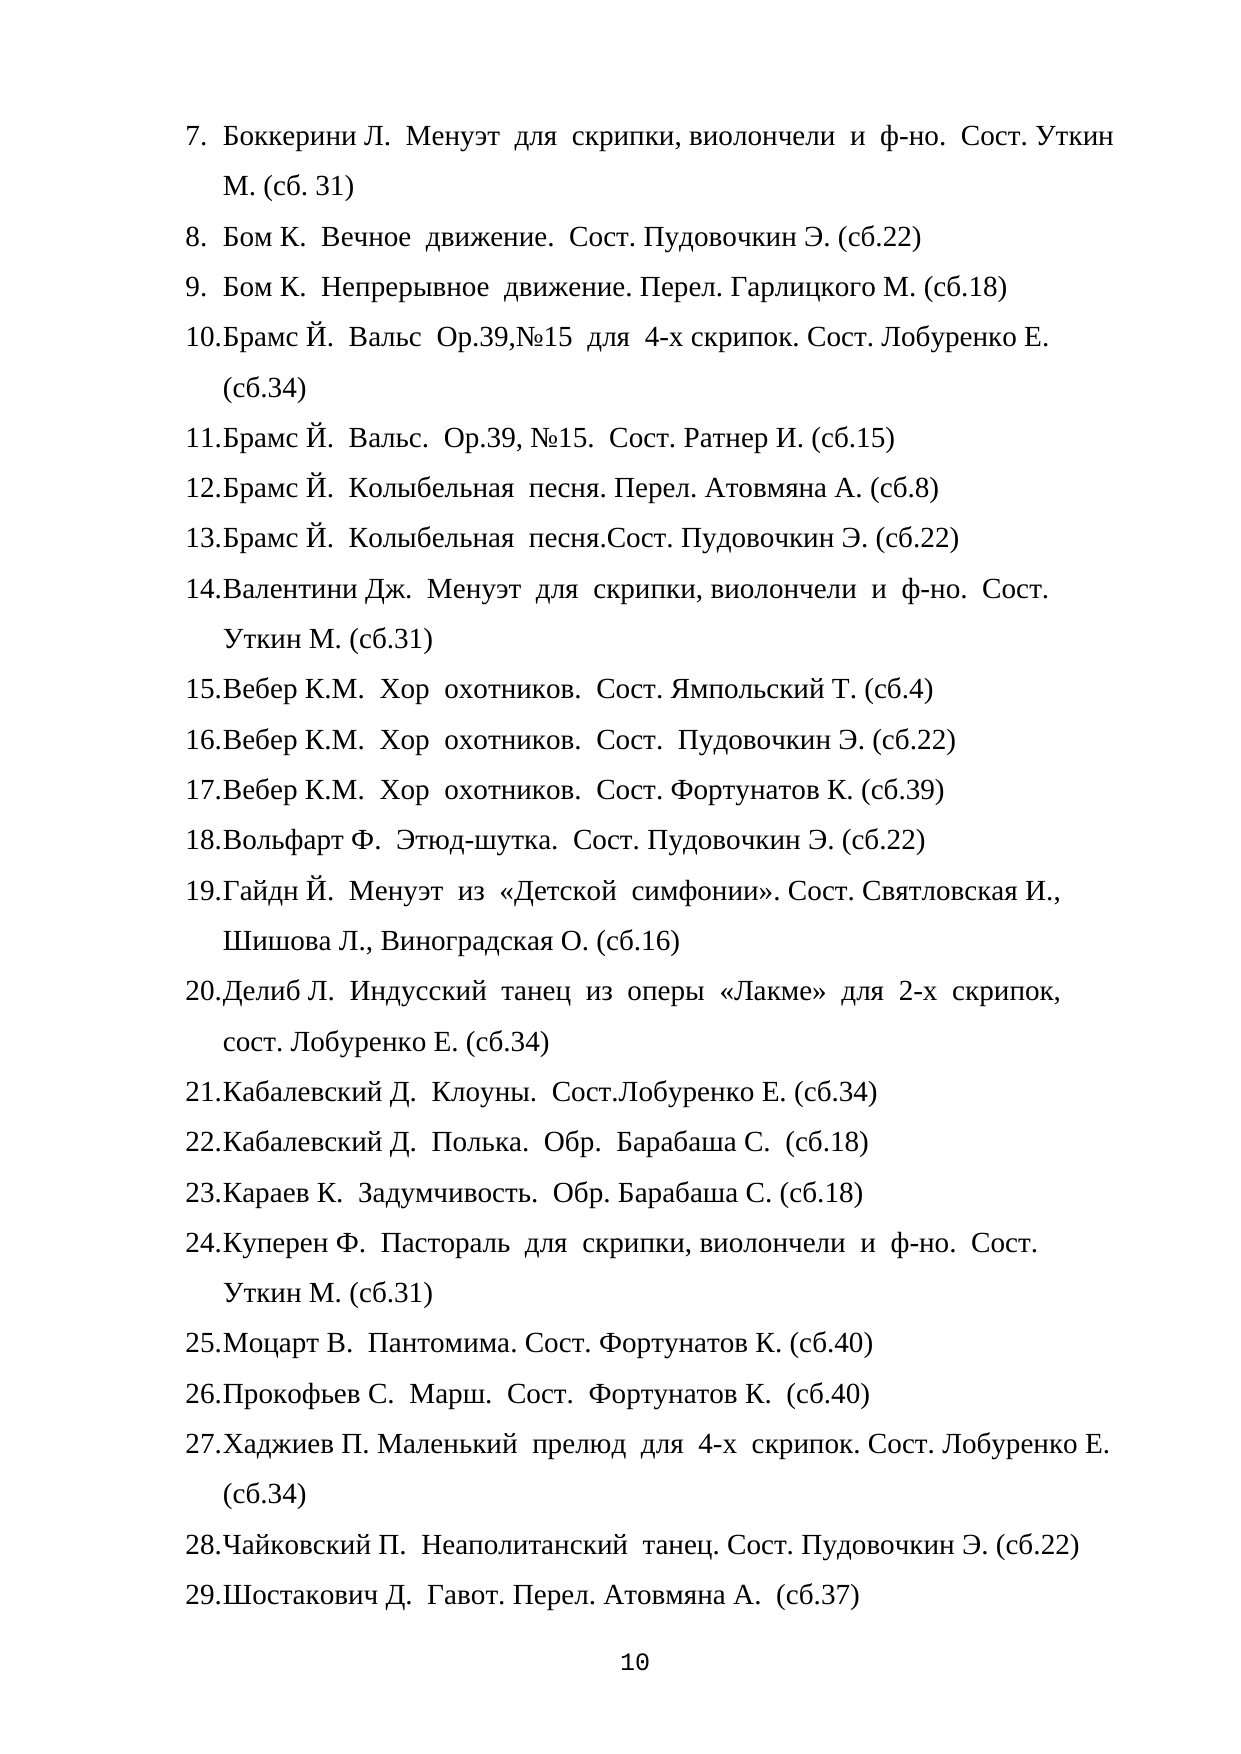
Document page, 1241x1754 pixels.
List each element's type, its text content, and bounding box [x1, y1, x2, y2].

list Боккерини Л. Менуэт для скрипки, виолончели и ф-но. Сост. Уткин М. (сб. 31) [185, 118, 1122, 202]
list Шостакович Д. Гавот. Перел. Атовмяна А. (сб.37) [185, 1577, 1122, 1611]
list Брамс Й. Вальс. Ор.39, №15. Сост. Ратнер И. (сб.15) [185, 420, 1122, 453]
list Брамс Й. Вальс Ор.39,№15 для 4-х скрипок. Сост. Лобуренко Е. (сб.34) [185, 319, 1122, 403]
list Бом К. Непрерывное движение. Перел. Гарлицкого М. (сб.18) [185, 269, 1122, 303]
list Вебер К.М. Хор охотников. Сост. Ямпольский Т. (сб.4) [185, 672, 1122, 705]
list Куперен Ф. Пастораль для скрипки, виолончели и ф-но. Сост. Уткин М. (сб.31) [185, 1225, 1122, 1309]
list Гайдн Й. Менуэт из «Детской симфонии». Сост. Святловская И., Шишова Л., Виноградская О. (сб.16) [185, 873, 1122, 957]
list Прокофьев С. Марш. Сост. Фортунатов К. (сб.40) [185, 1376, 1122, 1409]
list Кабалевский Д. Полька. Обр. Барабаша С. (сб.18) [185, 1124, 1122, 1158]
list Вебер К.М. Хор охотников. Сост. Пудовочкин Э. (сб.22) [185, 722, 1122, 755]
list Караев К. Задумчивость. Обр. Барабаша С. (сб.18) [185, 1175, 1122, 1208]
list Моцарт В. Пантомима. Сост. Фортунатов К. (сб.40) [185, 1326, 1122, 1359]
list Кабалевский Д. Клоуны. Сост.Лобуренко Е. (сб.34) [185, 1074, 1122, 1108]
list Валентини Дж. Менуэт для скрипки, виолончели и ф-но. Сост. Уткин М. (сб.31) [185, 571, 1122, 655]
list Чайковский П. Неаполитанский танец. Сост. Пудовочкин Э. (сб.22) [185, 1527, 1122, 1560]
list Делиб Л. Индусский танец из оперы «Лакме» для 2-х скрипок, сост. Лобуренко Е. (сб.34) [185, 973, 1122, 1057]
list Вебер К.М. Хор охотников. Сост. Фортунатов К. (сб.39) [185, 772, 1122, 806]
list Вольфарт Ф. Этюд-шутка. Сост. Пудовочкин Э. (сб.22) [185, 822, 1122, 856]
list Брамс Й. Колыбельная песня.Сост. Пудовочкин Э. (сб.22) [185, 521, 1122, 554]
list Бом К. Вечное движение. Сост. Пудовочкин Э. (сб.22) [185, 219, 1122, 252]
list Хаджиев П. Маленький прелюд для 4-х скрипок. Сост. Лобуренко Е. (сб.34) [185, 1426, 1122, 1510]
list Брамс Й. Колыбельная песня. Перел. Атовмяна А. (сб.8) [185, 470, 1122, 504]
